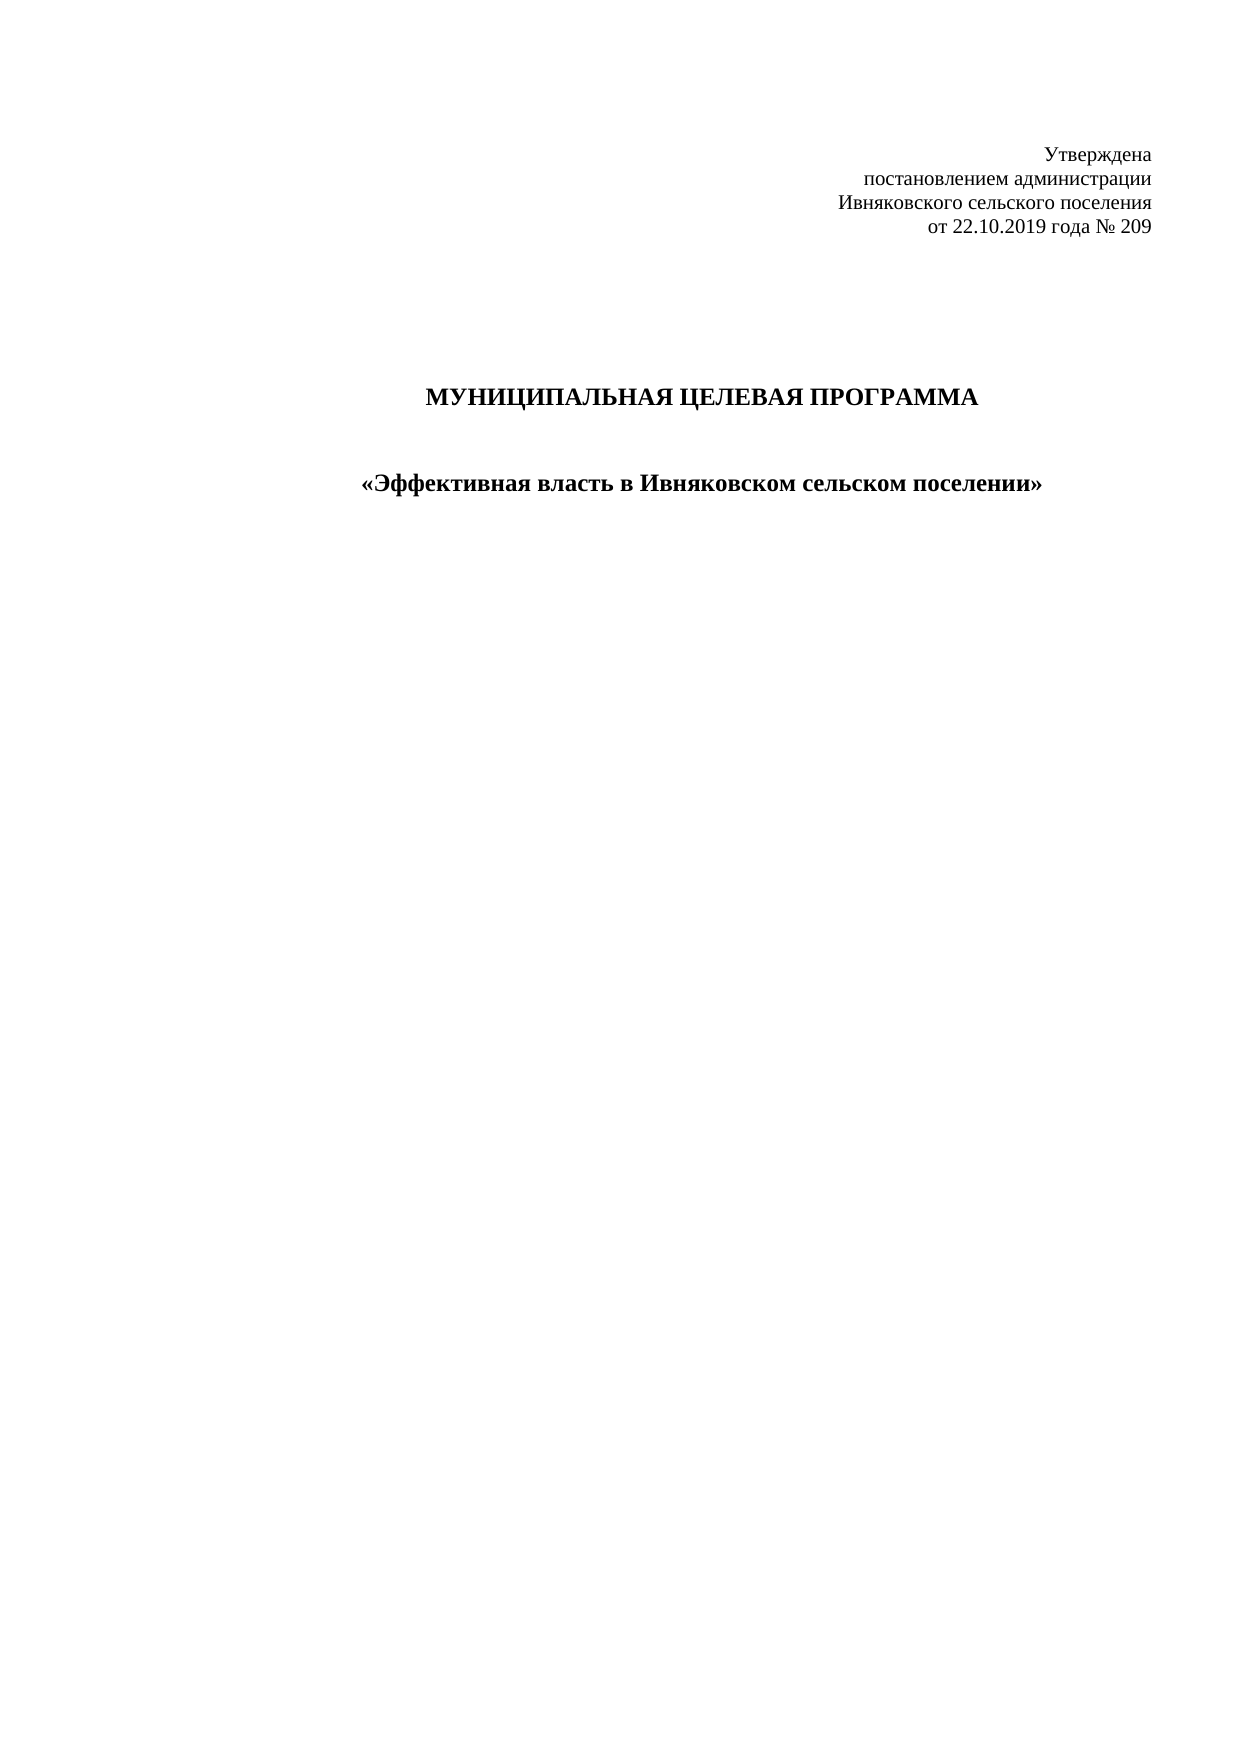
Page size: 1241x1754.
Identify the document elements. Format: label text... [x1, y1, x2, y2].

text Ивняковского сельского поселения [177, 190, 1152, 214]
text постановлением администрации [177, 166, 1152, 190]
text «Эффективная власть в Ивняковском сельском поселении» [177, 468, 1152, 497]
text МУНИЦИПАЛЬНАЯ ЦЕЛЕВАЯ ПРОГРАММА [177, 382, 1152, 411]
text Утверждена [177, 142, 1152, 166]
text от 22.10.2019 года № 209 [177, 214, 1152, 238]
